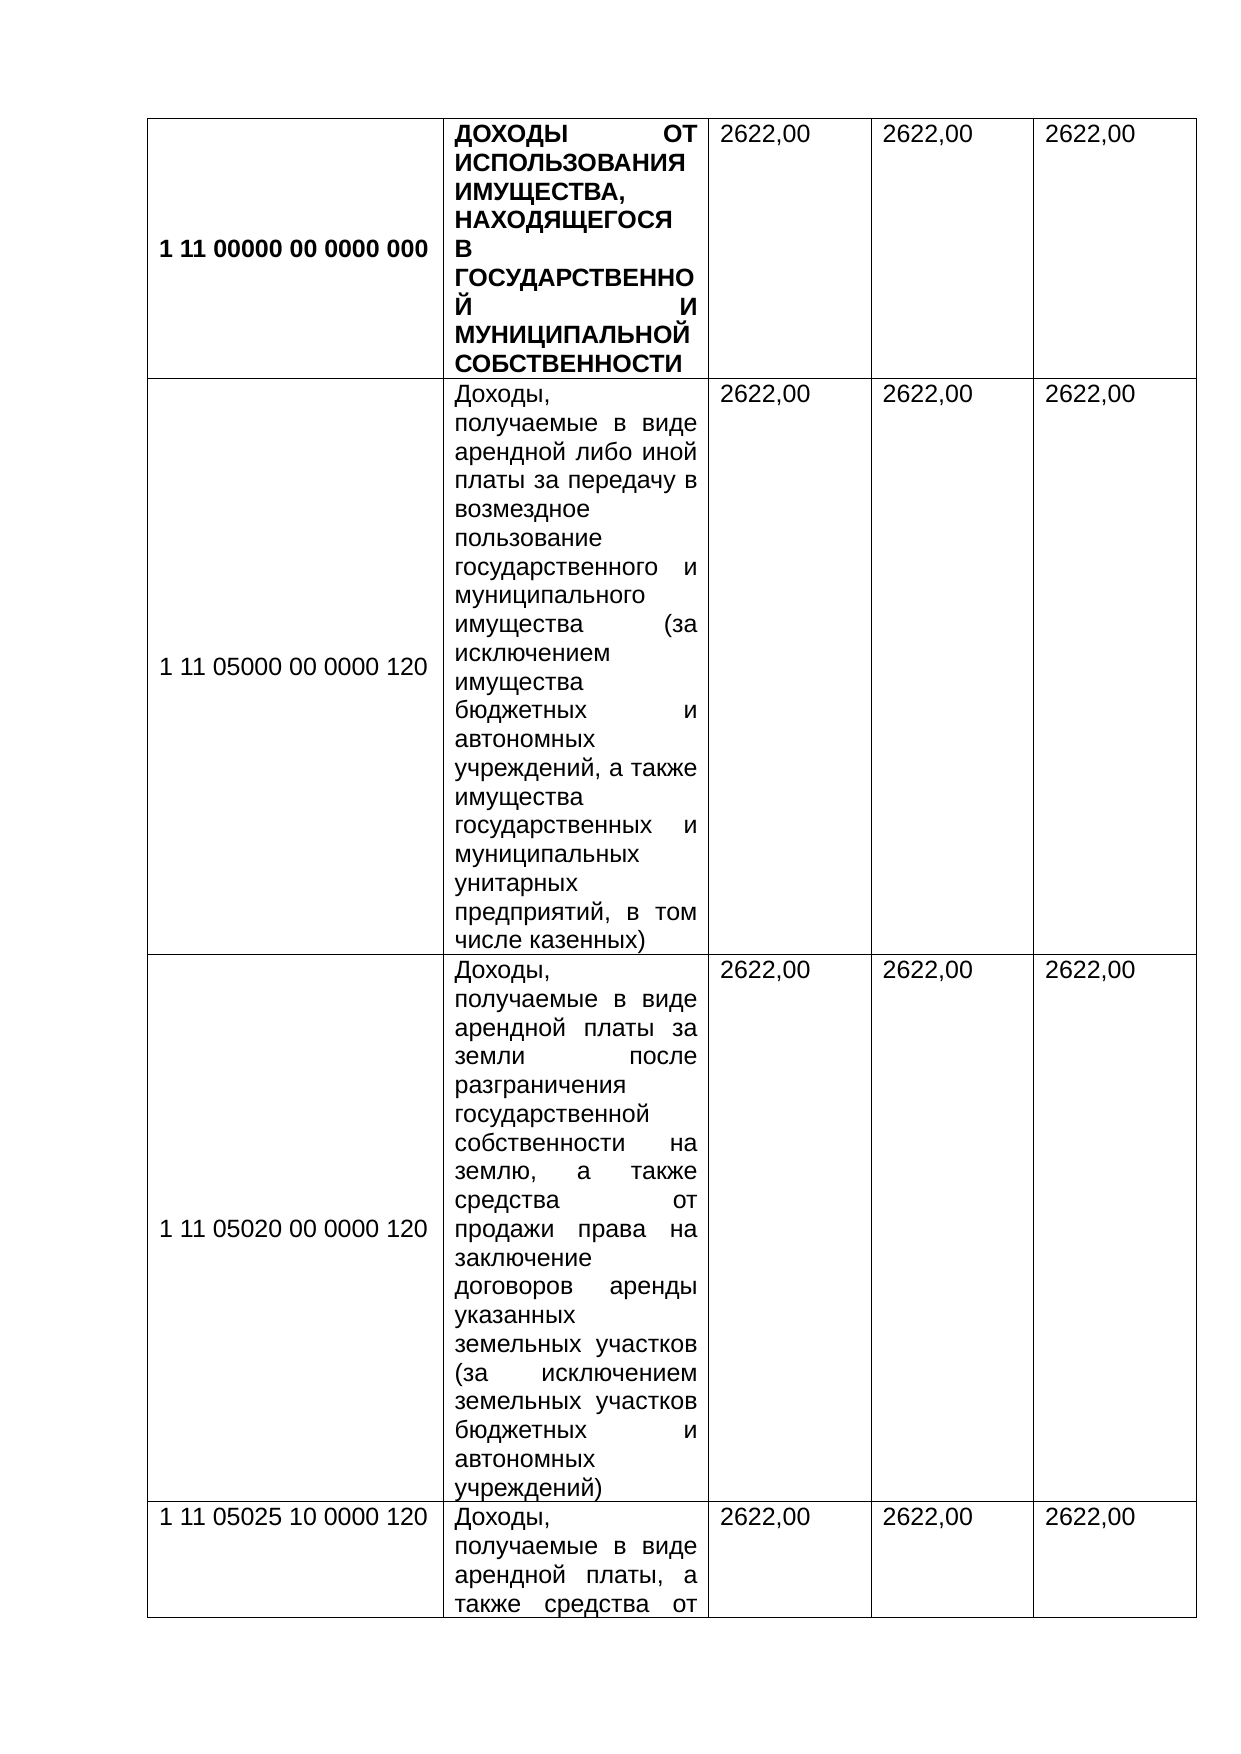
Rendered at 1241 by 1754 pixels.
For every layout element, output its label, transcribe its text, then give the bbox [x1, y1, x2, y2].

table_cell 2622,00 [709, 955, 871, 1501]
table_cell 2622,00 [872, 1502, 1033, 1617]
table_cell 2622,00 [1034, 119, 1196, 378]
table_cell 2622,00 [872, 955, 1033, 1501]
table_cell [444, 1502, 708, 1617]
table_cell 2622,00 [1034, 379, 1196, 954]
table_cell 2622,00 [709, 119, 871, 378]
table_cell 1 11 05020 00 0000 120 [148, 955, 443, 1501]
table_cell Доходы, получаемые в виде арендной платы за земли после разграничения государственной собственности на землю, а также средства от продажи права на заключение договоров аренды указанных земельных участков (за исключением земельных участков бюджетных и автономных учреждений) [444, 955, 708, 1501]
table_cell ДОХОДЫ ОТ ИСПОЛЬЗОВАНИЯ ИМУЩЕСТВА, НАХОДЯЩЕГОСЯ В ГОСУДАРСТВЕННОЙ И МУНИЦИПАЛЬНОЙ СОБСТВЕННОСТИ [444, 119, 708, 378]
table_cell 1 11 05000 00 0000 120 [148, 379, 443, 954]
table_cell Доходы, получаемые в виде арендной либо иной платы за передачу в возмездное пользование государственного и муниципального имущества (за исключением имущества бюджетных и автономных учреждений, а также имущества государственных и муниципальных унитарных предприятий, в том числе казенных) [444, 379, 708, 954]
table_cell 2622,00 [872, 119, 1033, 378]
table_cell 2622,00 [872, 379, 1033, 954]
table_cell 2622,00 [709, 1502, 871, 1617]
table_cell 2622,00 [1034, 955, 1196, 1501]
table_cell 2622,00 [709, 379, 871, 954]
table_cell 2622,00 [1034, 1502, 1196, 1617]
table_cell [148, 1502, 443, 1617]
table_cell 1 11 00000 00 0000 000 [148, 119, 443, 378]
